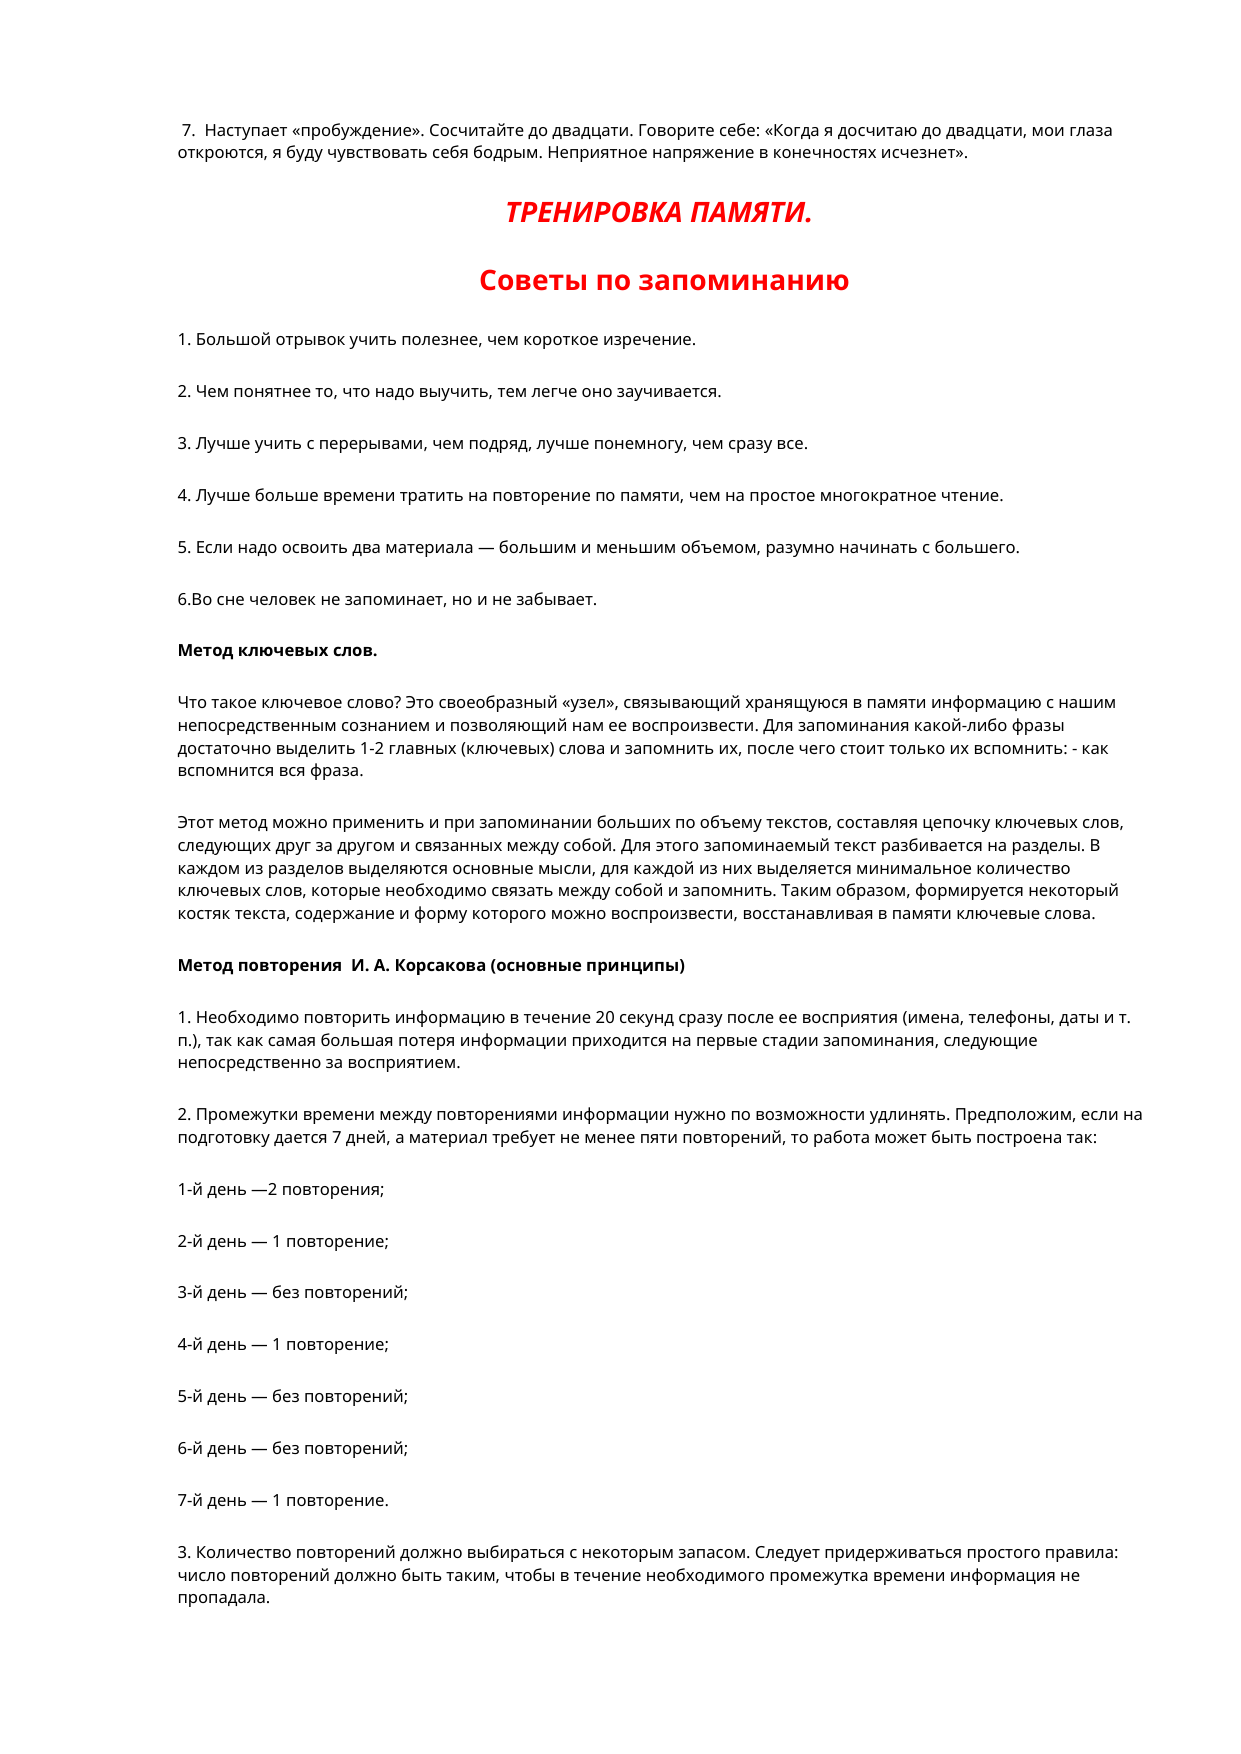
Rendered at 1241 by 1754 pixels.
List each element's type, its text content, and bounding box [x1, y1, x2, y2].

text 5-й день — без повторений; [177, 1385, 1152, 1407]
text 1-й день —2 повторения; [177, 1177, 1152, 1200]
text Метод ключевых слов. [177, 639, 1152, 662]
text Метод повторения И. А. Корсакова (основные принципы) [177, 953, 1152, 976]
text Советы по запоминанию [177, 260, 1152, 298]
text 1. Необходимо повторить информацию в течение 20 секунд сразу после ее восприятия (имена, телефоны, даты и т. п.), так как самая большая потеря информации приходится на первые стадии запоминания, следующие непосредственно за восприятием. [177, 1005, 1152, 1073]
text 7-й день — 1 повторение. [177, 1488, 1152, 1511]
text 2. Промежутки времени между повторениями информации нужно по возможности удлинять. Предположим, если на подготовку дается 7 дней, а материал требует не менее пяти повторений, то работа может быть построена так: [177, 1103, 1152, 1148]
text 5. Если надо освоить два материала — большим и меньшим объемом, разумно начинать с большего. [177, 535, 1152, 558]
text ТРЕНИРОВКА ПАМЯТИ. [177, 193, 1152, 231]
text 3-й день — без повторений; [177, 1281, 1152, 1304]
text 6-й день — без повторений; [177, 1437, 1152, 1459]
text 4. Лучше больше времени тратить на повторение по памяти, чем на простое многократное чтение. [177, 483, 1152, 506]
text Что такое ключевое слово? Это своеобразный «узел», связывающий хранящуюся в памяти информацию с нашим непосредственным сознанием и позволяющий нам ее воспроизвести. Для запоминания какой-либо фразы достаточно выделить 1-2 главных (ключевых) слова и запомнить их, после чего стоит только их вспомнить: - как вспомнится вся фраза. [177, 691, 1152, 782]
text 3. Лучше учить с перерывами, чем подряд, лучше понемногу, чем сразу все. [177, 431, 1152, 454]
text 6.Во сне человек не запоминает, но и не забывает. [177, 587, 1152, 610]
text Этот метод можно применить и при запоминании больших по объему текстов, составляя цепочку ключевых слов, следующих друг за другом и связанных между собой. Для этого запоминаемый текст разбивается на разделы. В каждом из разделов выделяются основные мысли, для каждой из них выделяется минимальное количество ключевых слов, которые необходимо связать между собой и запомнить. Таким образом, формируется некоторый костяк текста, содержание и форму которого можно воспроизвести, восстанавливая в памяти ключевые слова. [177, 811, 1152, 924]
text 7. Наступает «пробуждение». Сосчитайте до двадцати. Говорите себе: «Когда я досчитаю до двадцати, мои глаза откроются, я буду чувствовать себя бодрым. Неприятное напряжение в конечностях исчезнет». [177, 118, 1152, 163]
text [177, 1540, 1152, 1608]
text 2-й день — 1 повторение; [177, 1229, 1152, 1252]
text 4-й день — 1 повторение; [177, 1333, 1152, 1356]
text 2. Чем понятнее то, что надо выучить, тем легче оно заучивается. [177, 379, 1152, 402]
text 1. Большой отрывок учить полезнее, чем короткое изречение. [177, 328, 1152, 350]
